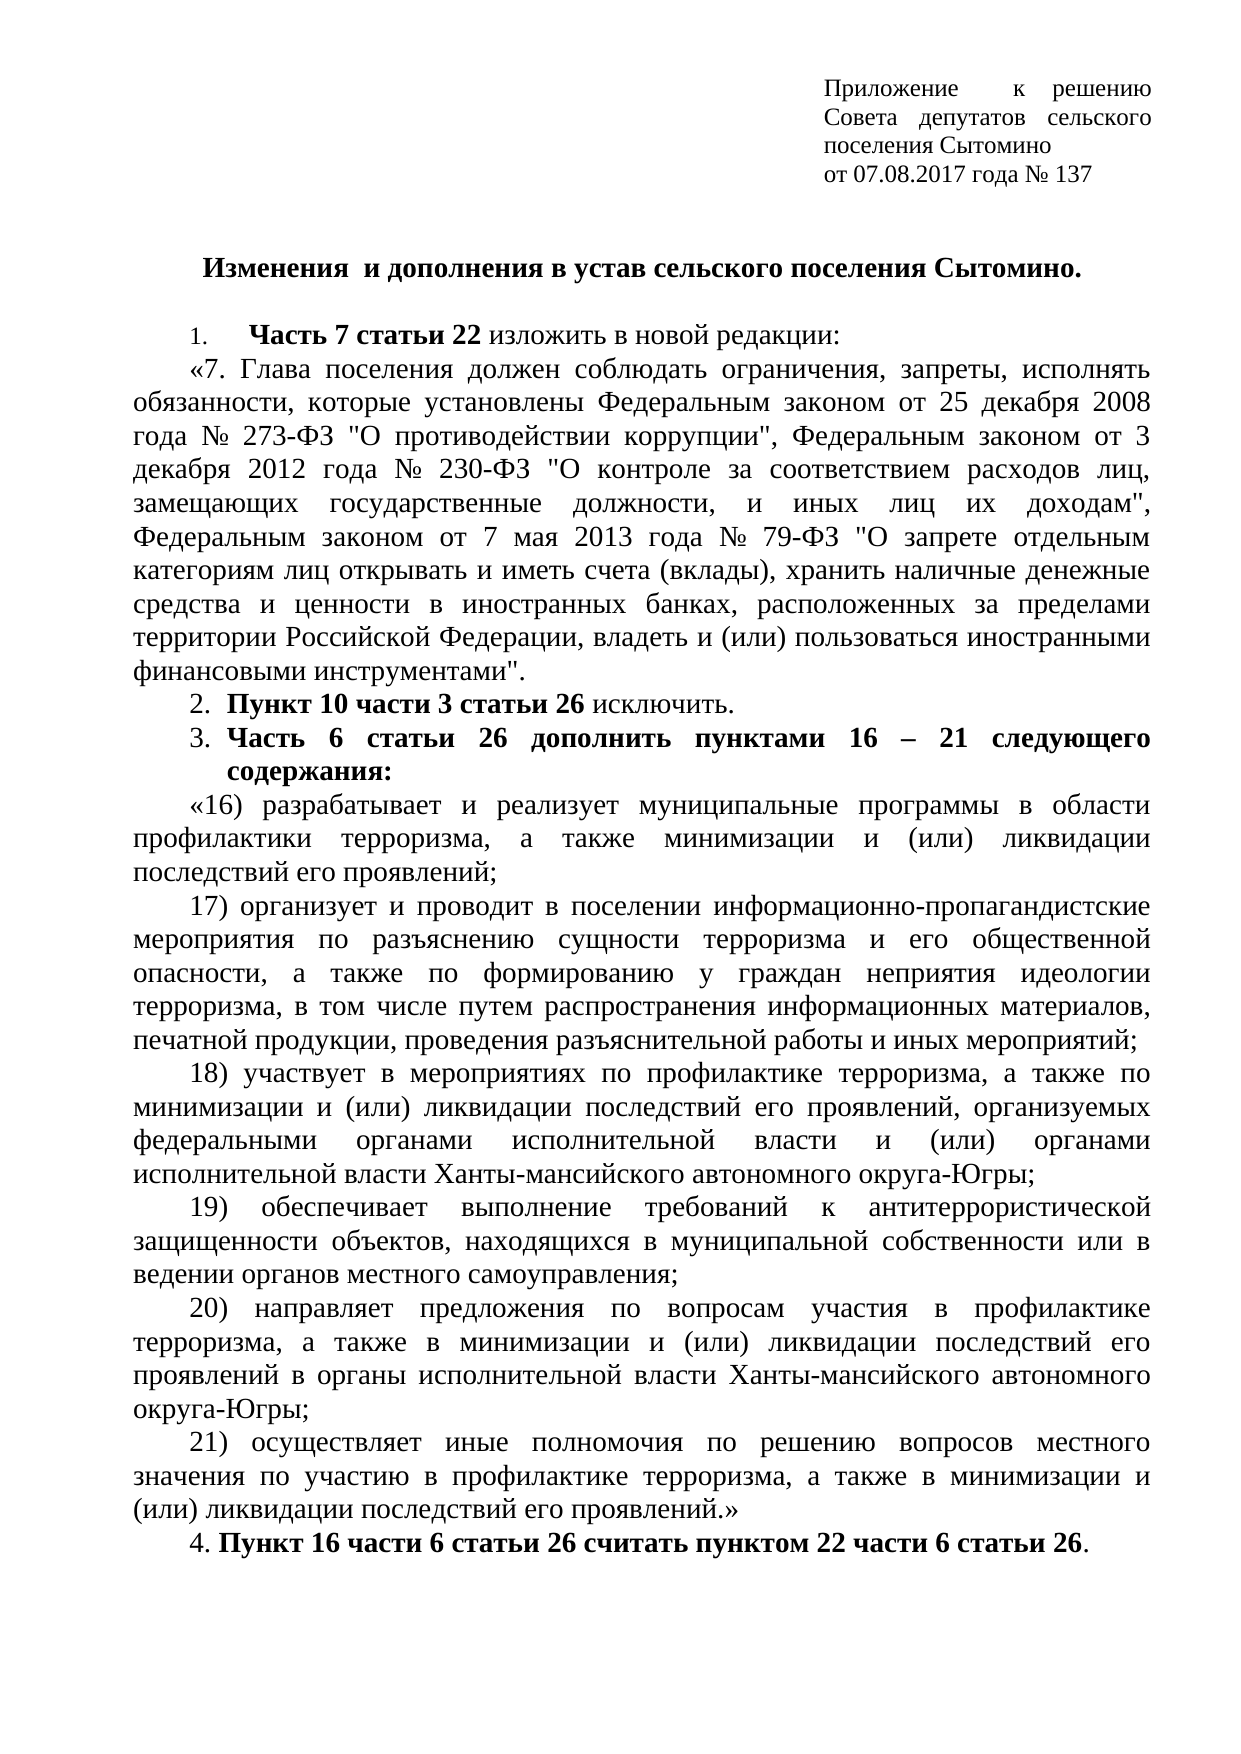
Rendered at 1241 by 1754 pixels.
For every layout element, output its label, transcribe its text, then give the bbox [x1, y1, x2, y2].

list Пункт 10 части 3 статьи 26 исключить. [189, 686, 1152, 720]
list Часть 7 статьи 22 изложить в новой редакции: [133, 317, 1152, 351]
text 20) направляет предложения по вопросам участия в профилактике терроризма, а также в минимизации и (или) ликвидации последствий его проявлений в органы исполнительной власти Ханты-мансийского автономного округа-Югры; [133, 1290, 1152, 1424]
text «7. Глава поселения должен соблюдать ограничения, запреты, исполнять обязанности, которые установлены Федеральным законом от 25 декабря 2008 года № 273-ФЗ "О противодействии коррупции", Федеральным законом от 3 декабря 2012 года № 230-ФЗ "О контроле за соответствием расходов лиц, замещающих государственные должности, и иных лиц их доходам", Федеральным законом от 7 мая 2013 года № 79-ФЗ "О запрете отдельным категориям лиц открывать и иметь счета (вклады), хранить наличные денежные средства и ценности в иностранных банках, расположенных за пределами территории Российской Федерации, владеть и (или) пользоваться иностранными финансовыми инструментами". [133, 351, 1152, 686]
text 21) осуществляет иные полномочия по решению вопросов местного значения по участию в профилактике терроризма, а также в минимизации и (или) ликвидации последствий его проявлений.» [133, 1424, 1152, 1525]
text 18) участвует в мероприятиях по профилактике терроризма, а также по минимизации и (или) ликвидации последствий его проявлений, организуемых федеральными органами исполнительной власти и (или) органами исполнительной власти Ханты-мансийского автономного округа-Югры; [133, 1055, 1152, 1189]
text Изменения и дополнения в устав сельского поселения Сытомино. [133, 250, 1152, 284]
text 19) обеспечивает выполнение требований к антитеррористической защищенности объектов, находящихся в муниципальной собственности или в ведении органов местного самоуправления; [133, 1189, 1152, 1290]
text 4. Пункт 16 части 6 статьи 26 считать пунктом 22 части 6 статьи 26. [133, 1525, 1152, 1558]
list Часть 6 статьи 26 дополнить пунктами 16 – 21 следующего содержания: [189, 720, 1152, 787]
text 17) организует и проводит в поселении информационно-пропагандистские мероприятия по разъяснению сущности терроризма и его общественной опасности, а также по формированию у граждан неприятия идеологии терроризма, в том числе путем распространения информационных материалов, печатной продукции, проведения разъяснительной работы и иных мероприятий; [133, 888, 1152, 1055]
text «16) разрабатывает и реализует муниципальные программы в области профилактики терроризма, а также минимизации и (или) ликвидации последствий его проявлений; [133, 787, 1152, 888]
table_header Приложение к решению Совета депутатов сельского поселения Сытомино от 07.08.2017 года № 137 [812, 44, 1163, 217]
